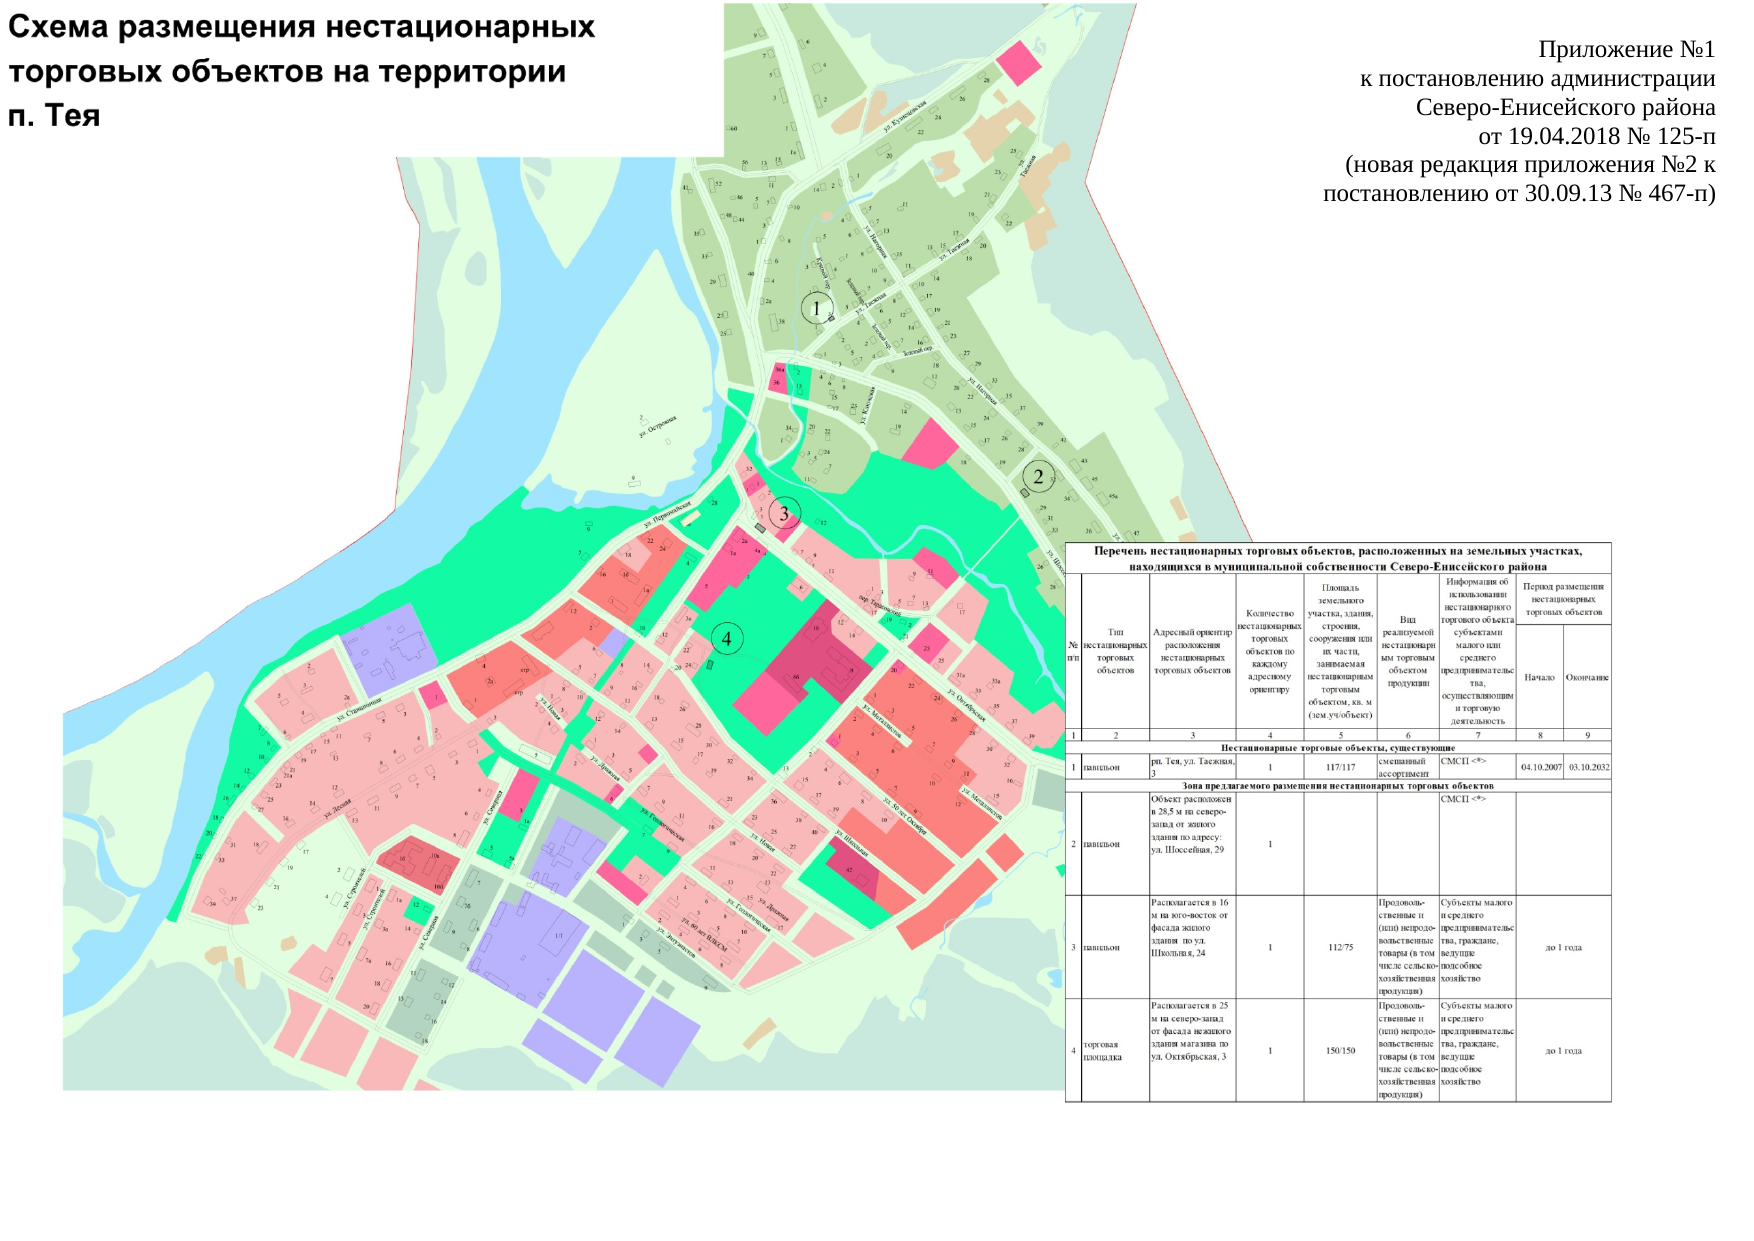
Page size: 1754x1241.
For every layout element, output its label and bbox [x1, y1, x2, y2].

picture [0, 0, 1617, 1106]
